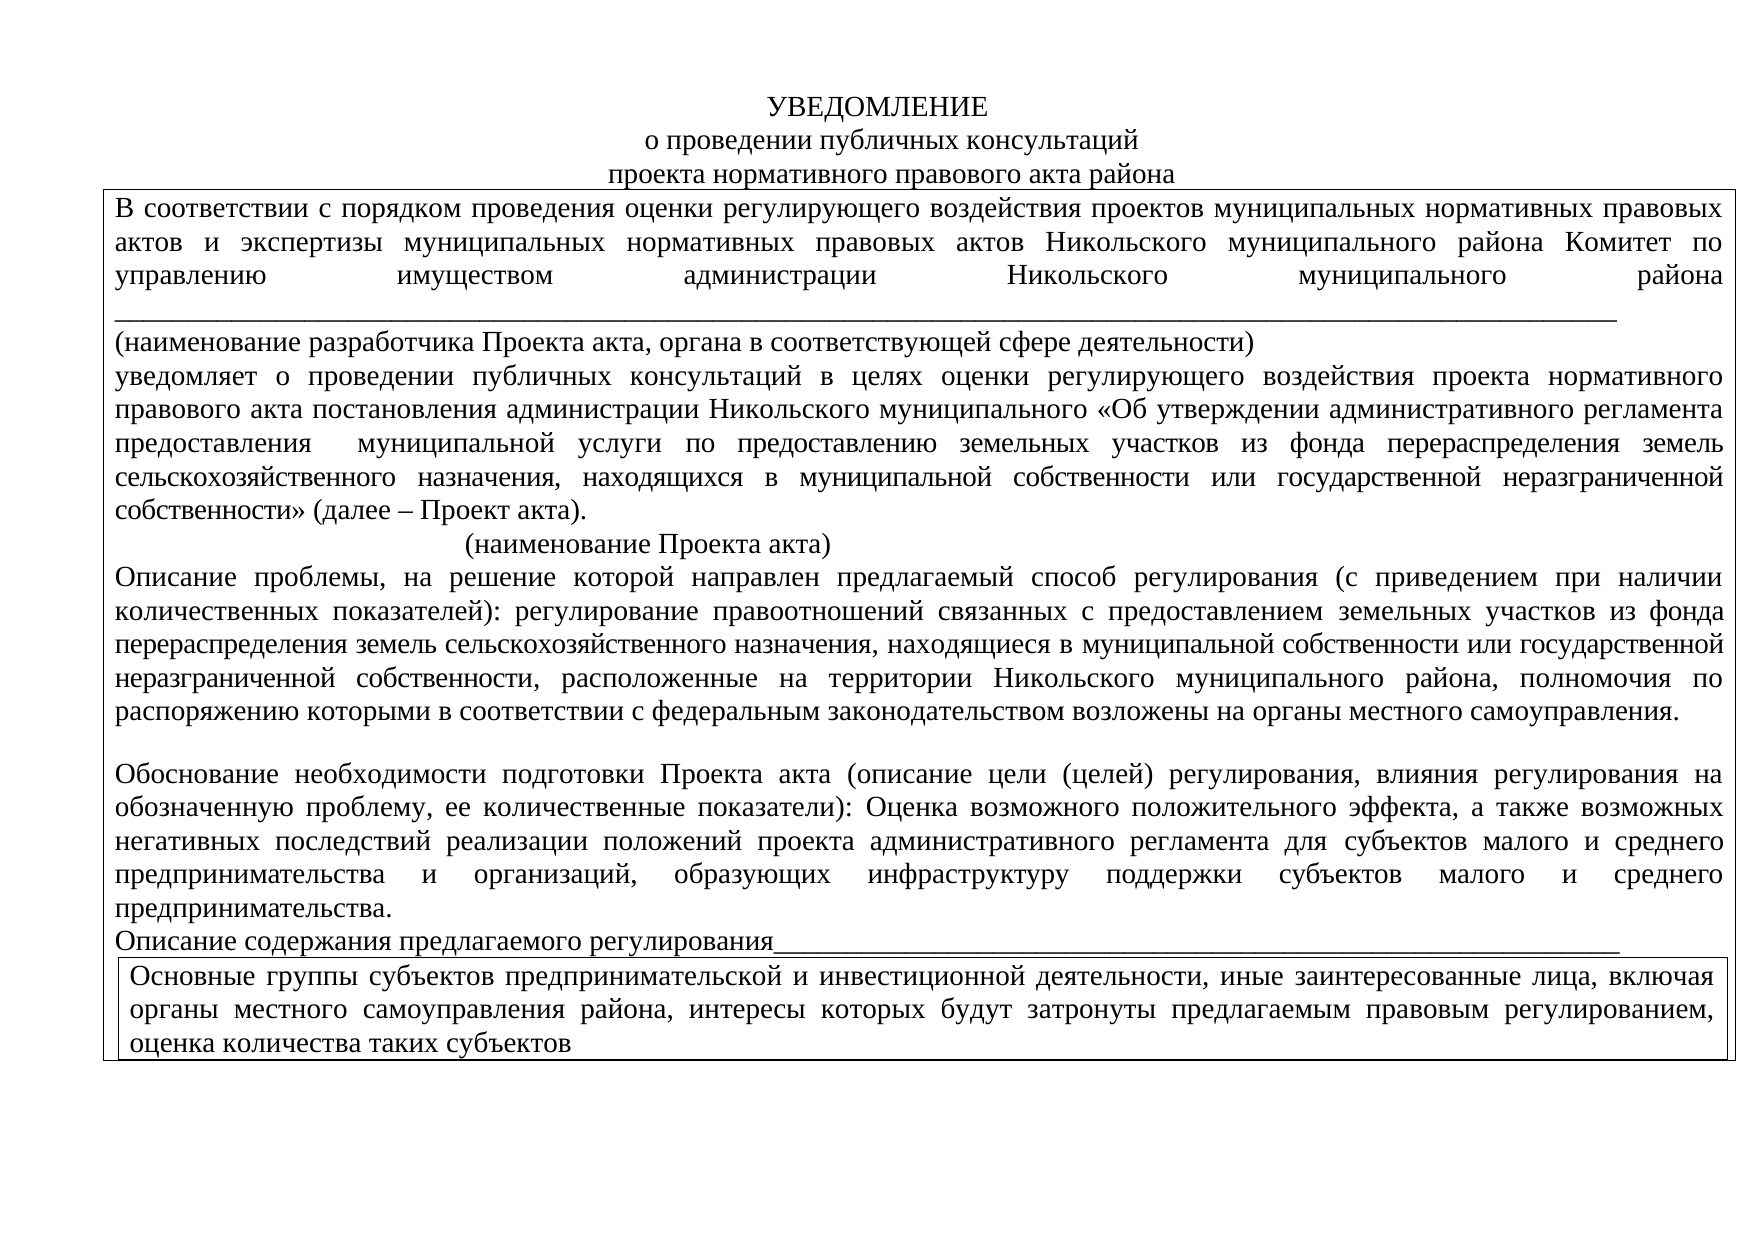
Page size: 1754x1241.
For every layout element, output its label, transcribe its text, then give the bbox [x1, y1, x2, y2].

title проекта нормативного правового акта района [118, 156, 1665, 189]
title УВЕДОМЛЕНИЕ [118, 89, 1636, 122]
title о проведении публичных консультаций [118, 122, 1665, 156]
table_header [104, 190, 1735, 1060]
